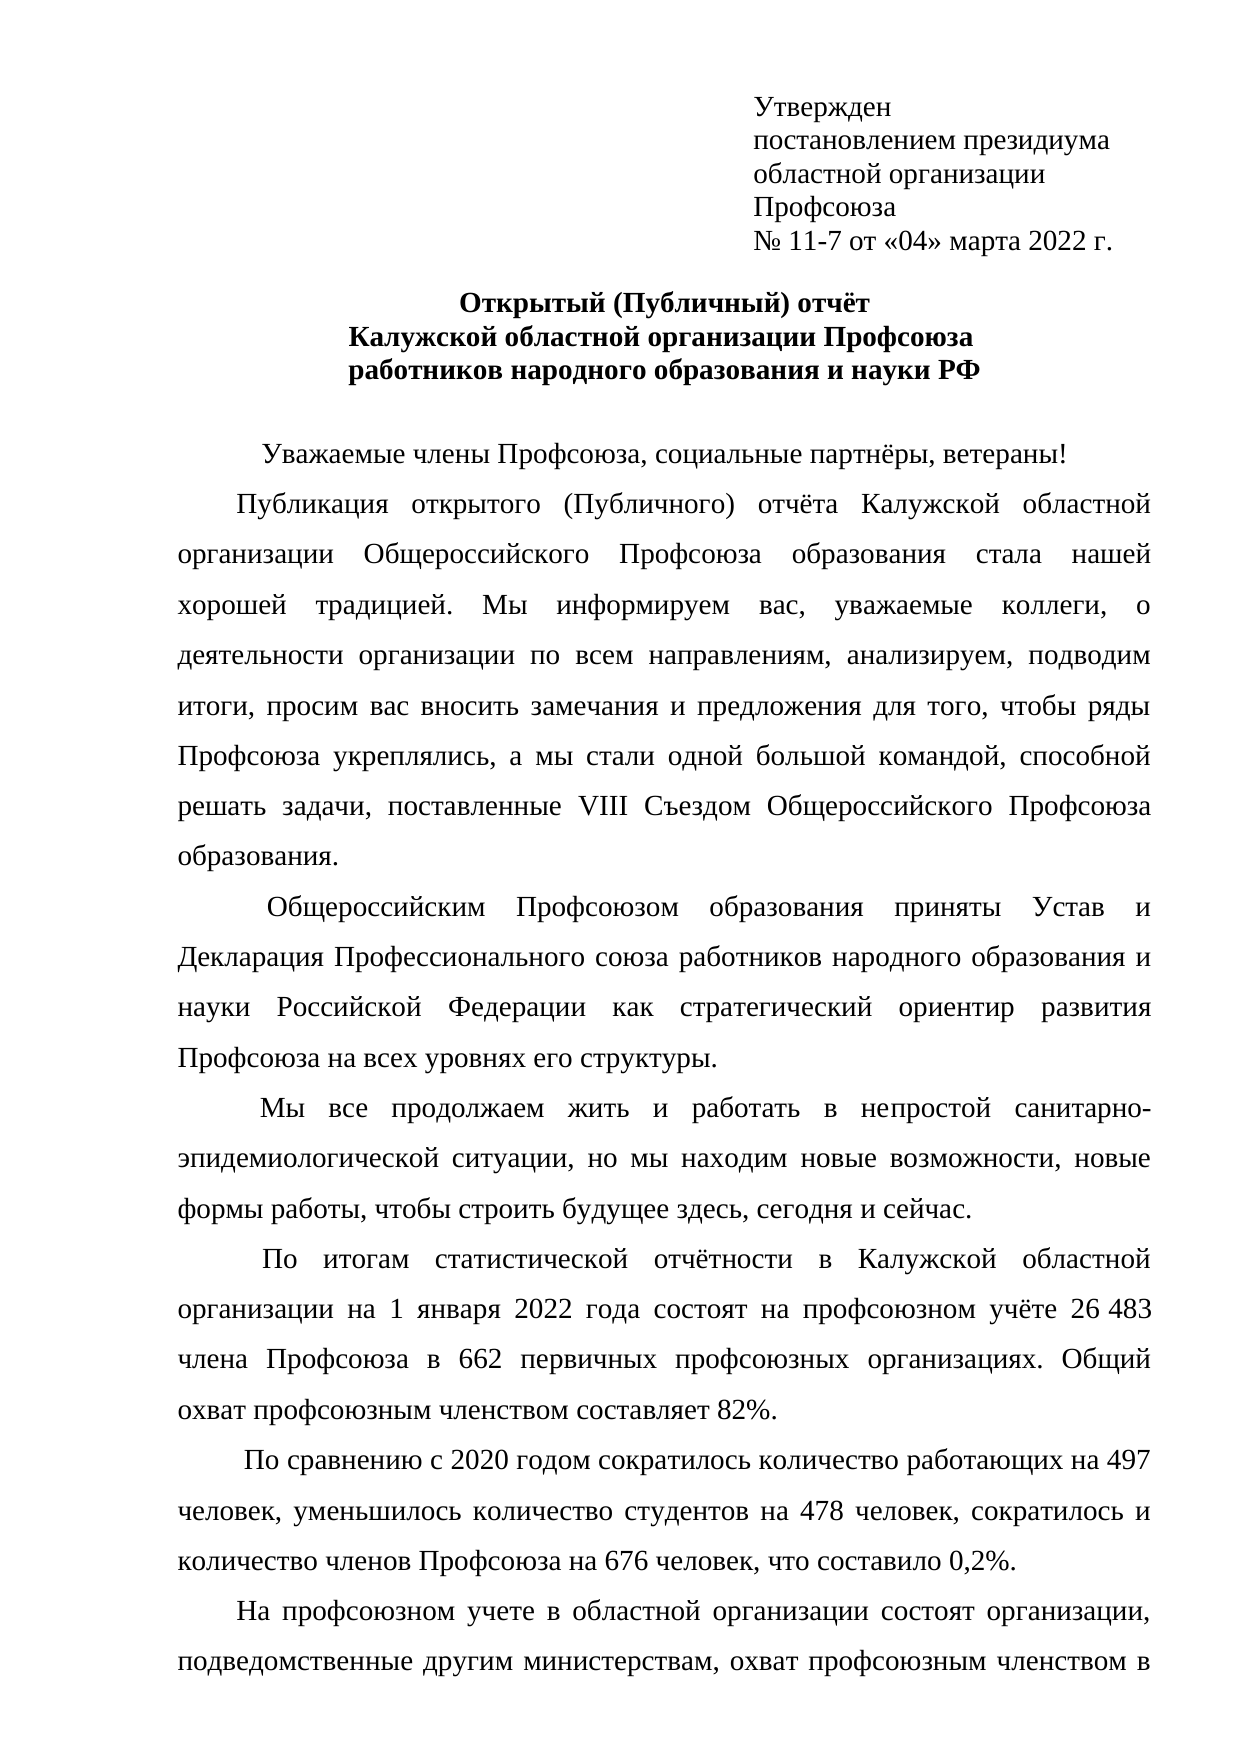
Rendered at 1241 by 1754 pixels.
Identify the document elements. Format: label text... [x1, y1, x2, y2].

text областной организации [177, 156, 1152, 189]
text Профсоюза [177, 189, 1152, 223]
text Открытый (Публичный) отчёт Калужской областной организации Профсоюза работников народного образования и науки РФ [177, 285, 1152, 386]
text Общероссийским Профсоюзом образования приняты Устав и Декларация Профессионального союза работников народного образования и науки Российской Федерации как стратегический ориентир развития Профсоюза на всех уровнях его структуры. [177, 889, 1152, 1073]
text Утвержден [177, 89, 1152, 122]
text По сравнению с 2020 годом сократилось количество работающих на 497 человек, уменьшилось количество студентов на 478 человек, сократилось и количество членов Профсоюза на 676 человек, что составило 0,2%. [177, 1442, 1152, 1576]
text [177, 1593, 1152, 1677]
text № 11-7 от «04» марта 2022 г. [177, 223, 1152, 256]
text Публикация открытого (Публичного) отчёта Калужской областной организации Общероссийского Профсоюза образования стала нашей хорошей традицией. Мы информируем вас, уважаемые коллеги, о деятельности организации по всем направлениям, анализируем, подводим итоги, просим вас вносить замечания и предложения для того, чтобы ряды Профсоюза укреплялись, а мы стали одной большой командой, способной решать задачи, поставленные VIII Съездом Общероссийского Профсоюза образования. [177, 486, 1152, 872]
text Мы все продолжаем жить и работать в непростой санитарно-эпидемиологической ситуации, но мы находим новые возможности, новые формы работы, чтобы строить будущее здесь, сегодня и сейчас. [177, 1090, 1152, 1224]
text По итогам статистической отчётности в Калужской областной организации на 1 января 2022 года состоят на профсоюзном учёте 26 483 члена Профсоюза в 662 первичных профсоюзных организациях. Общий охват профсоюзным членством составляет 82%. [177, 1241, 1152, 1426]
text постановлением президиума [177, 122, 1152, 156]
text Уважаемые члены Профсоюза, социальные партнёры, ветераны! [177, 436, 1152, 469]
